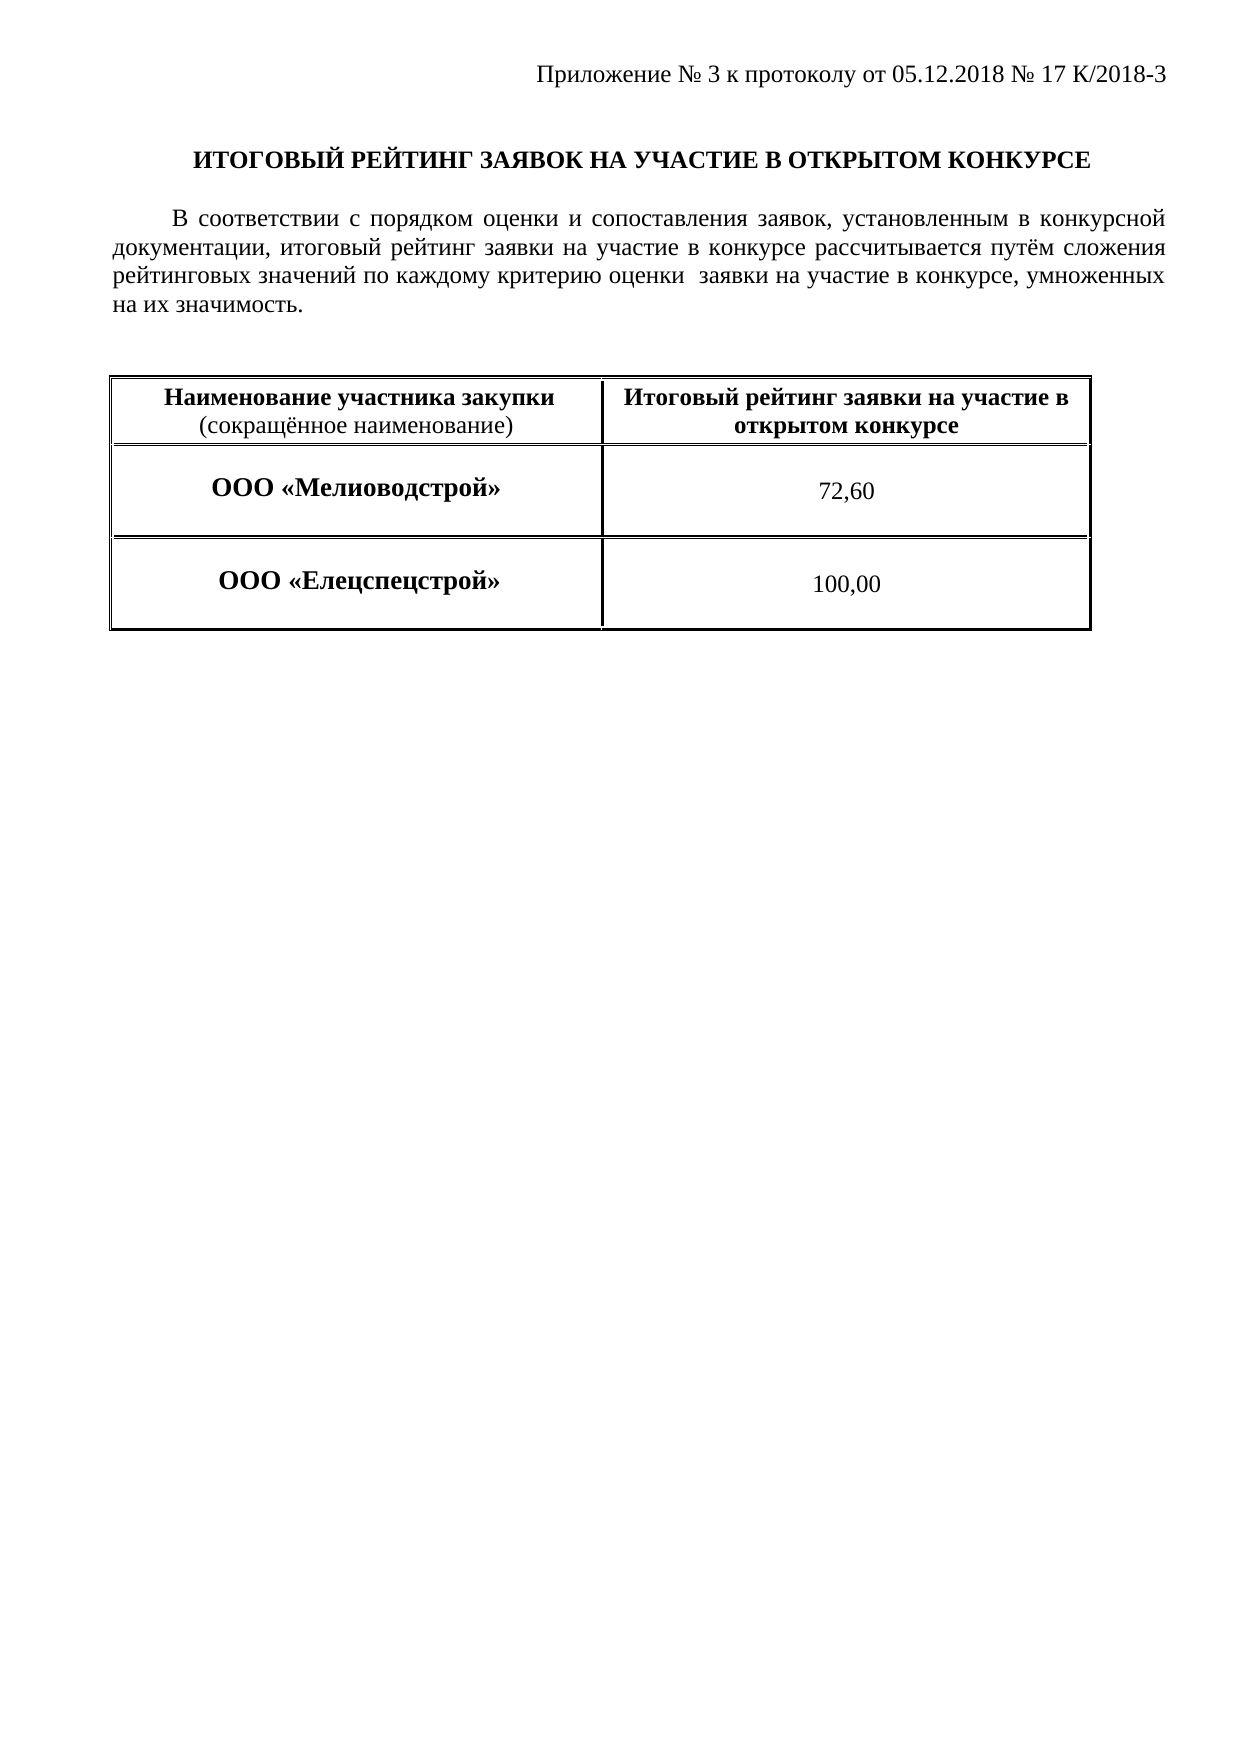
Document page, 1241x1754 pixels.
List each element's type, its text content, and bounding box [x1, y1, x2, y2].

table_cell ООО «Елецспецстрой» [112, 535, 602, 628]
text Итоговый рейтинг заявок на участие в открытом конкурсе [112, 145, 1172, 174]
table_cell ООО «Мелиоводстрой» [112, 443, 601, 535]
text В соответствии с порядком оценки и сопоставления заявок, установленным в конкурсной документации, итоговый рейтинг заявки на участие в конкурсе рассчитывается путём сложения рейтинговых значений по каждому критерию оценки заявки на участие в конкурсе, умноженных на их значимость. [112, 203, 1167, 318]
table_header .Наименование участника закупки (сокращённое наименование) [112, 377, 602, 442]
table_cell 72,60 [604, 443, 1090, 535]
table_header Итоговый рейтинг заявки на участие в открытом конкурсе [602, 379, 1089, 442]
text Приложение № 3 к протоколу от 05.12.2018 № 17 К/2018-3 [112, 59, 1167, 88]
table_cell 100,00 [602, 535, 1090, 628]
